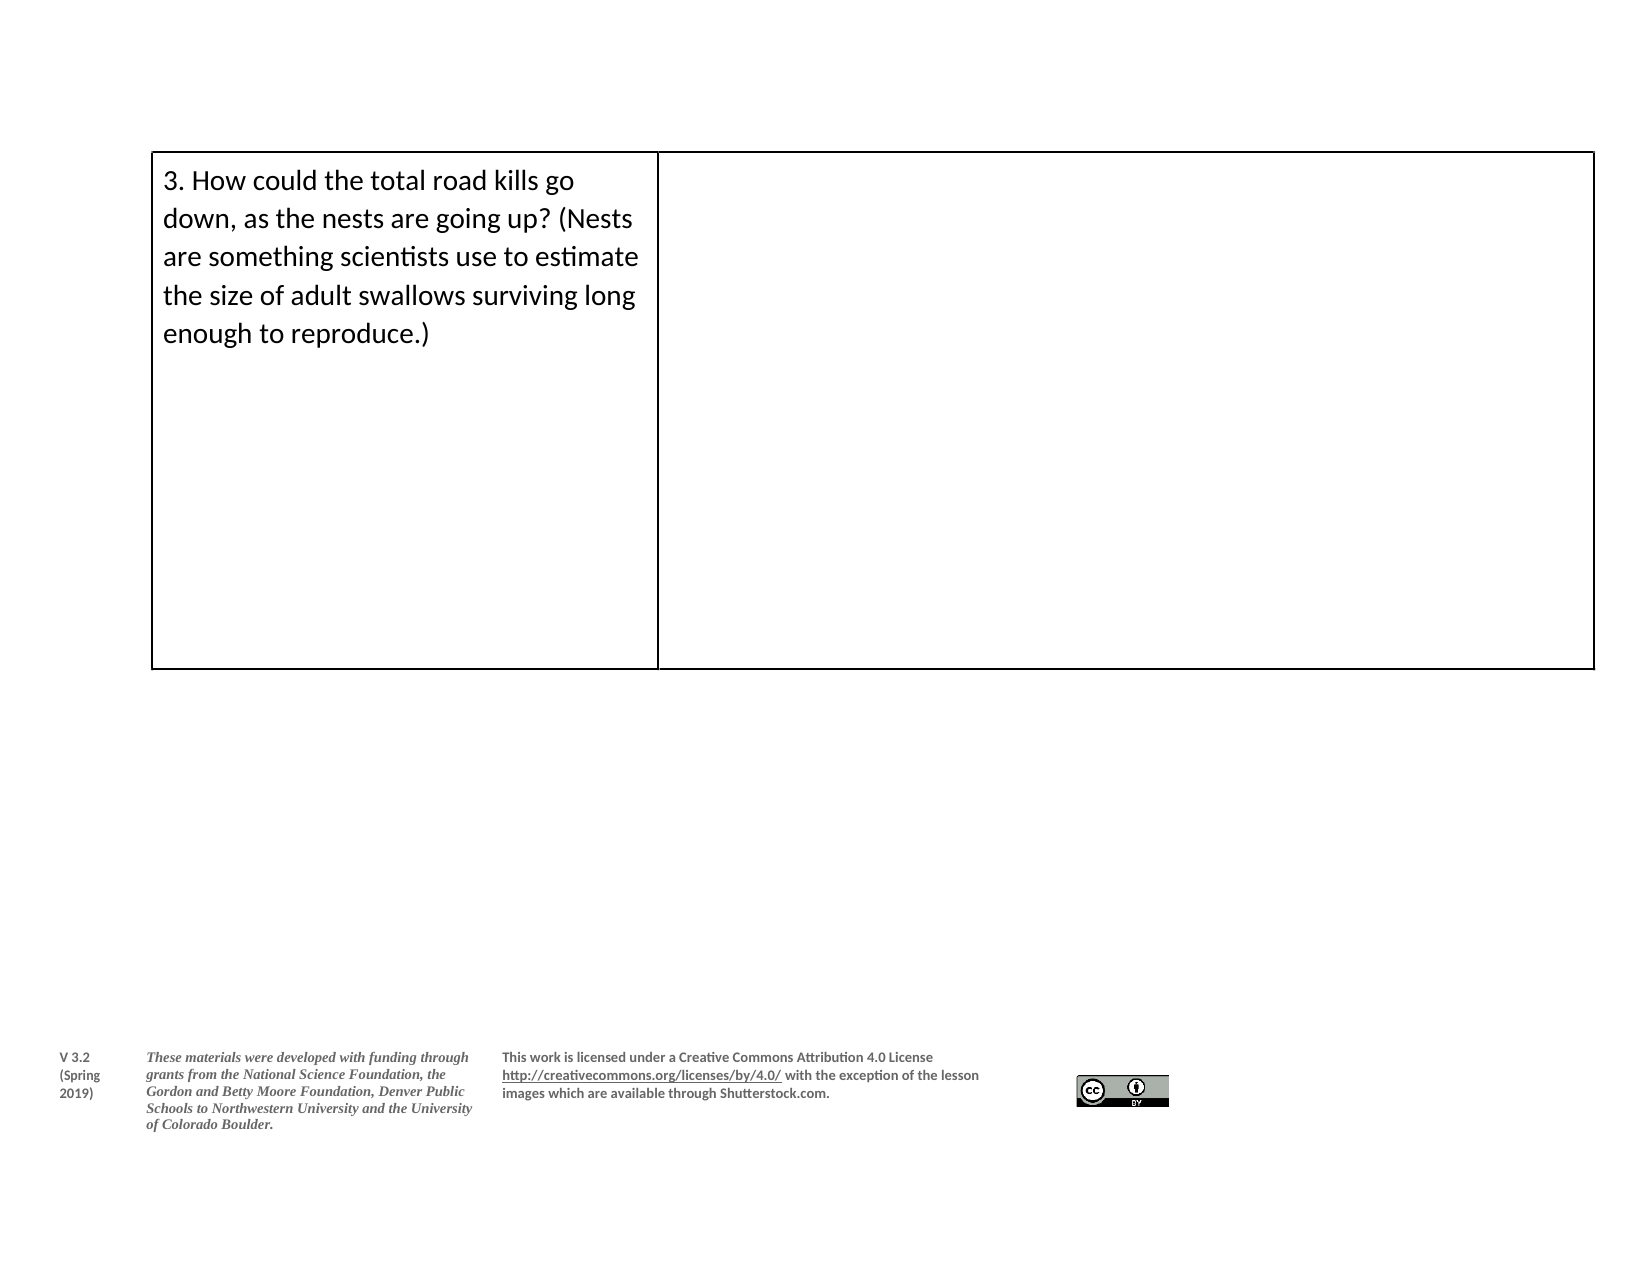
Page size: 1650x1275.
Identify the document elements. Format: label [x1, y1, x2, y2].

picture [1076, 1075, 1169, 1107]
